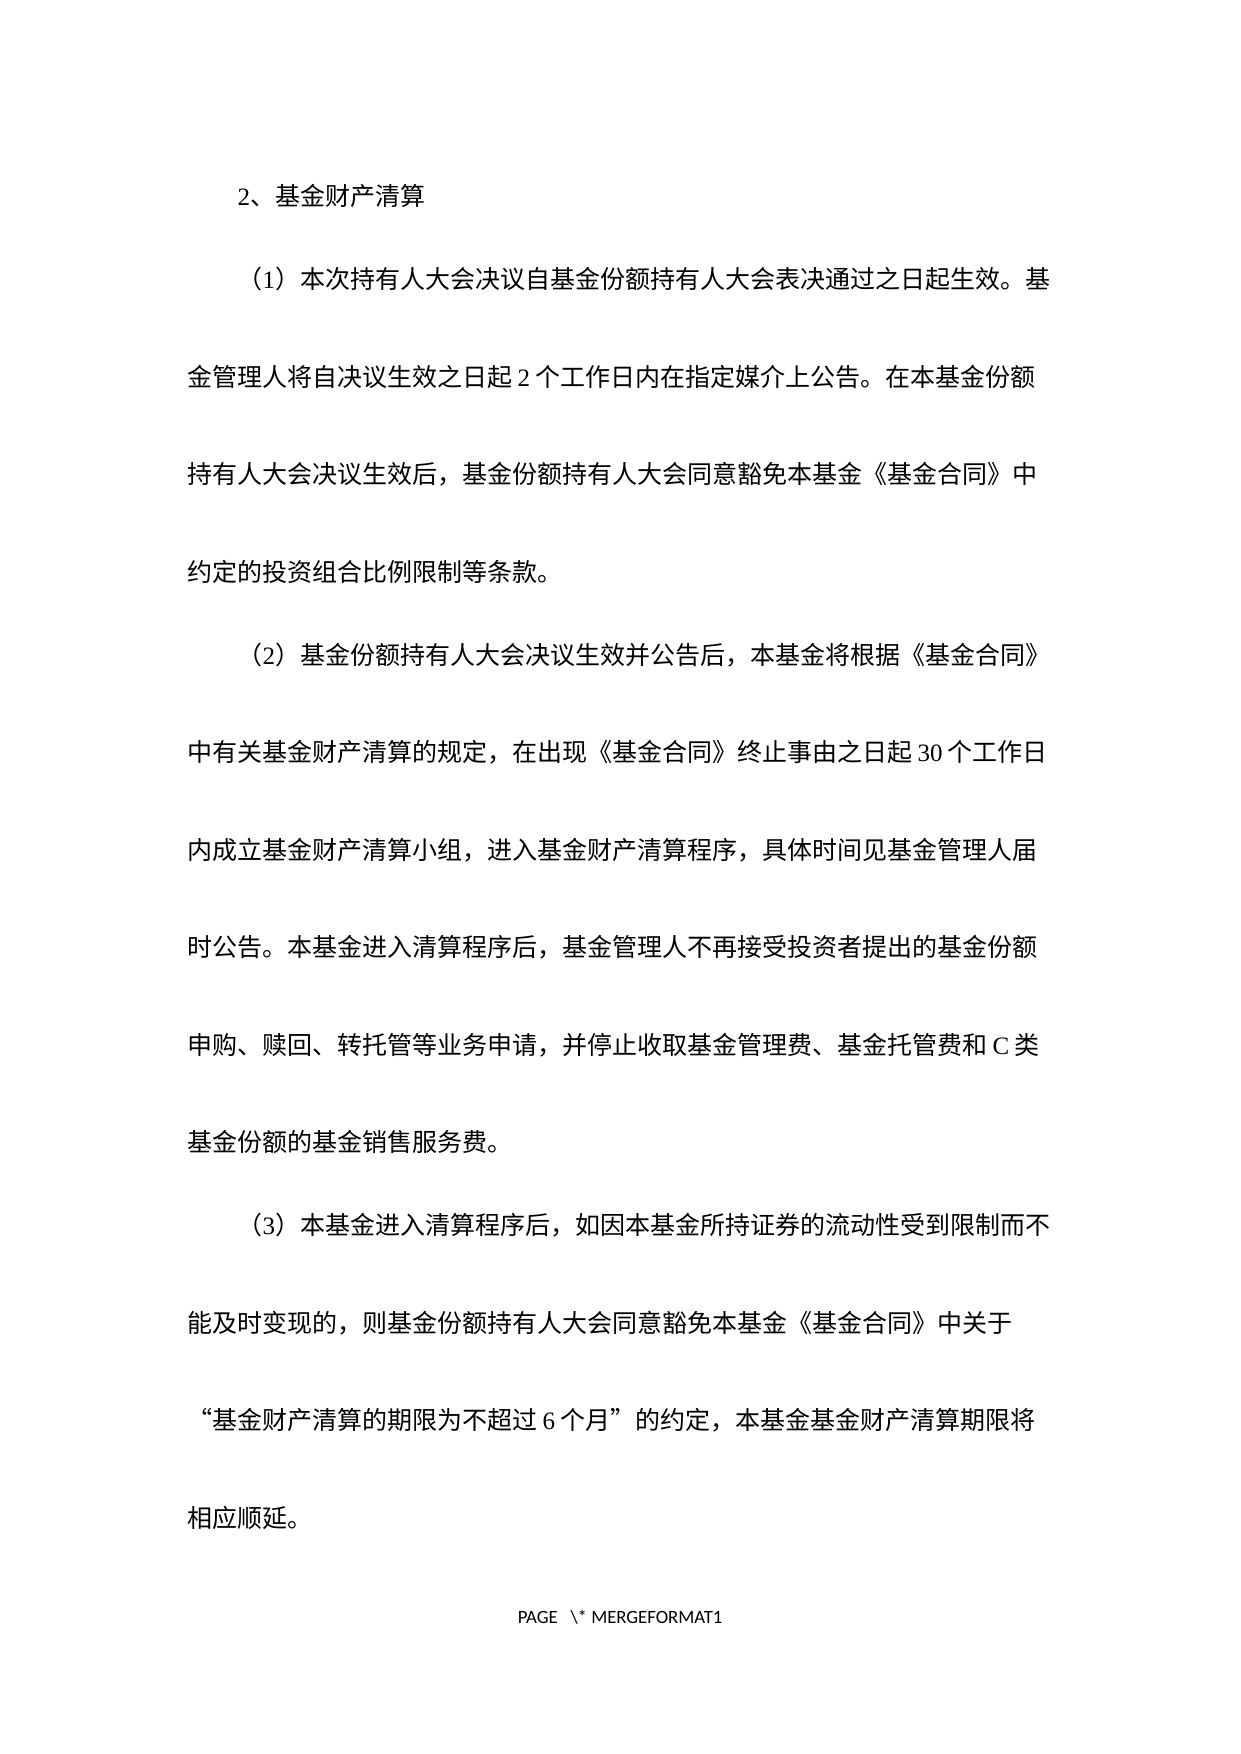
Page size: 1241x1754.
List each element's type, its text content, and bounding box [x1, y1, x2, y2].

text （2）基金份额持有人大会决议生效并公告后，本基金将根据《基金合同》中有关基金财产清算的规定，在出现《基金合同》终止事由之日起30个工作日内成立基金财产清算小组，进入基金财产清算程序，具体时间见基金管理人届时公告。本基金进入清算程序后，基金管理人不再接受投资者提出的基金份额申购、赎回、转托管等业务申请，并停止收取基金管理费、基金托管费和C类基金份额的基金销售服务费。 [187, 621, 1053, 1173]
text （3）本基金进入清算程序后，如因本基金所持证券的流动性受到限制而不能及时变现的，则基金份额持有人大会同意豁免本基金《基金合同》中关于“基金财产清算的期限为不超过6个月”的约定，本基金基金财产清算期限将相应顺延。 [187, 1191, 1053, 1549]
text 2、基金财产清算 [187, 162, 1053, 227]
text （1）本次持有人大会决议自基金份额持有人大会表决通过之日起生效。基金管理人将自决议生效之日起2个工作日内在指定媒介上公告。在本基金份额持有人大会决议生效后，基金份额持有人大会同意豁免本基金《基金合同》中约定的投资组合比例限制等条款。 [187, 245, 1053, 603]
